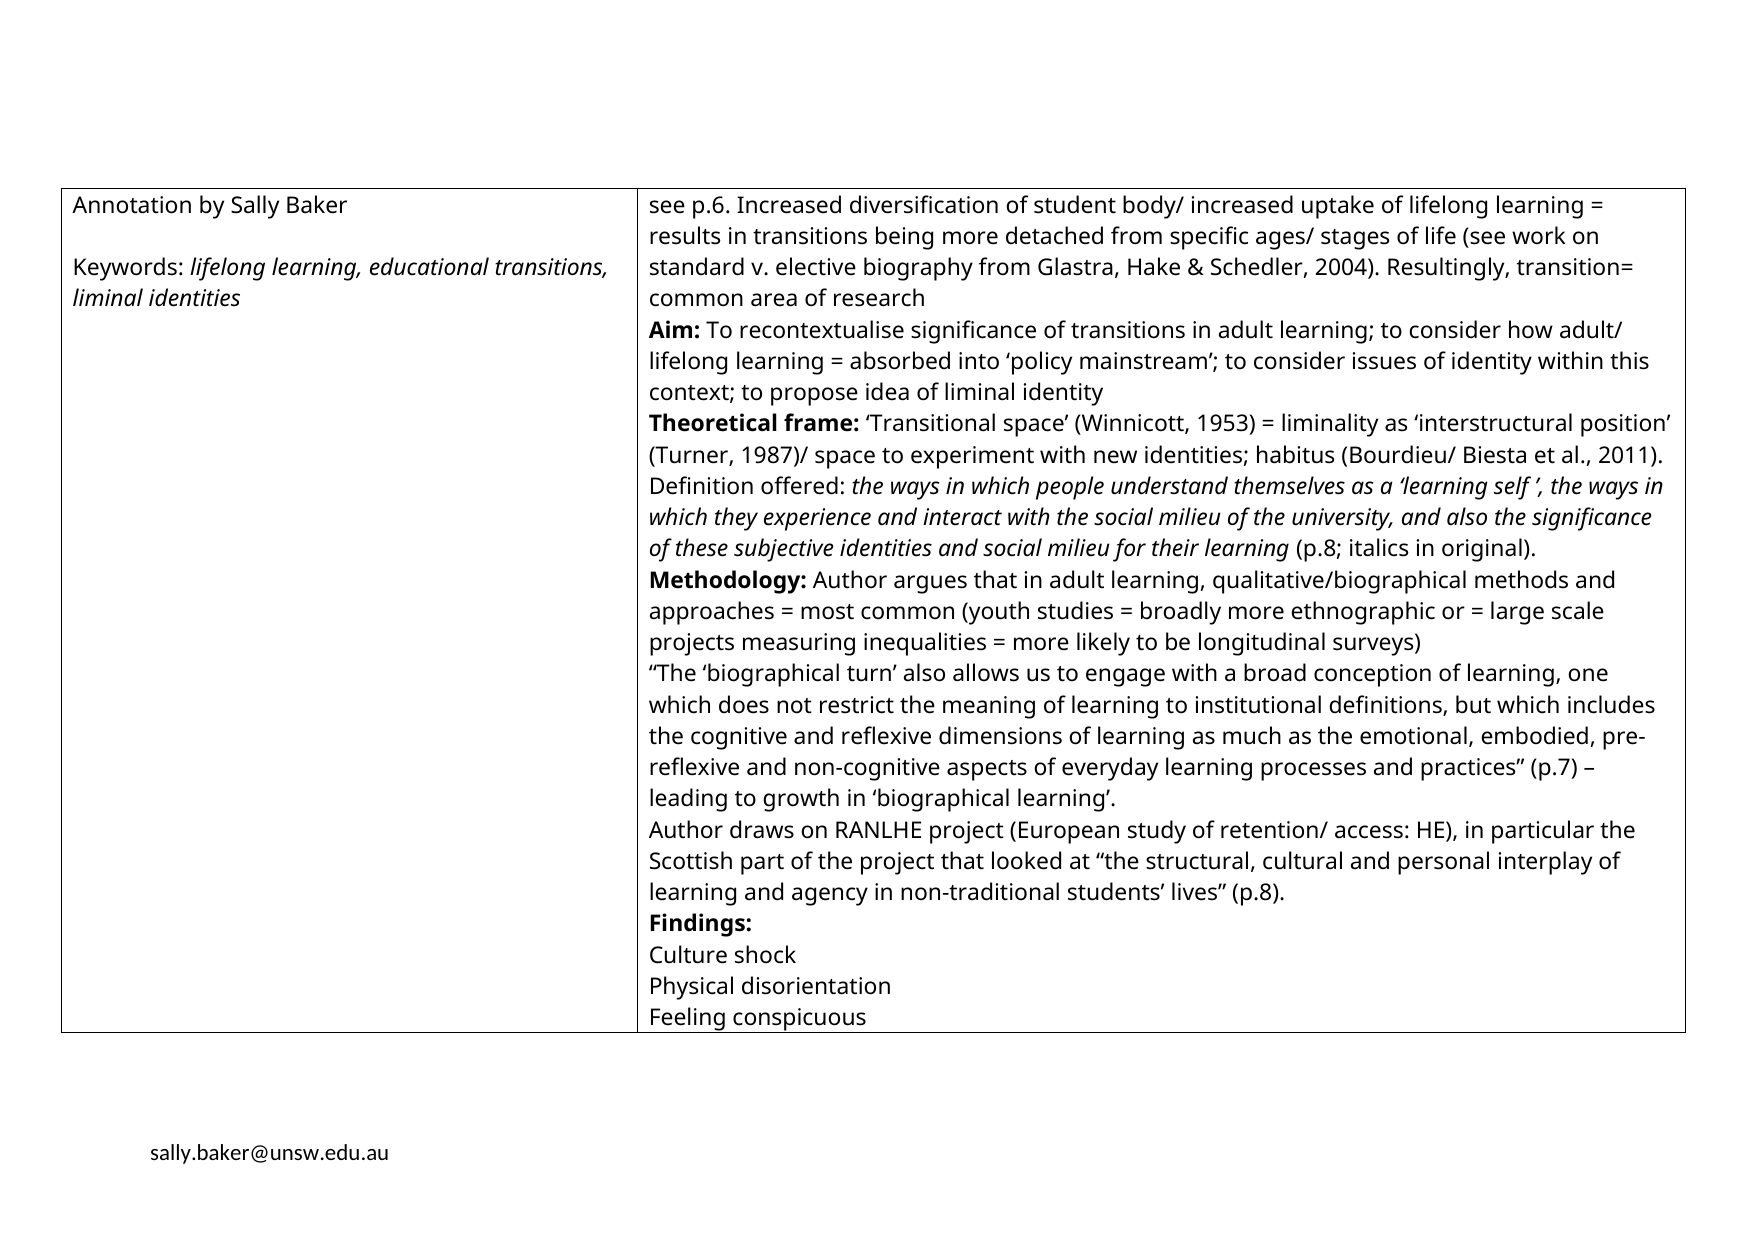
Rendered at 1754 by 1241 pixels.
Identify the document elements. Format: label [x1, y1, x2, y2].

table_cell [62, 189, 637, 1032]
table_cell [638, 189, 1685, 1032]
